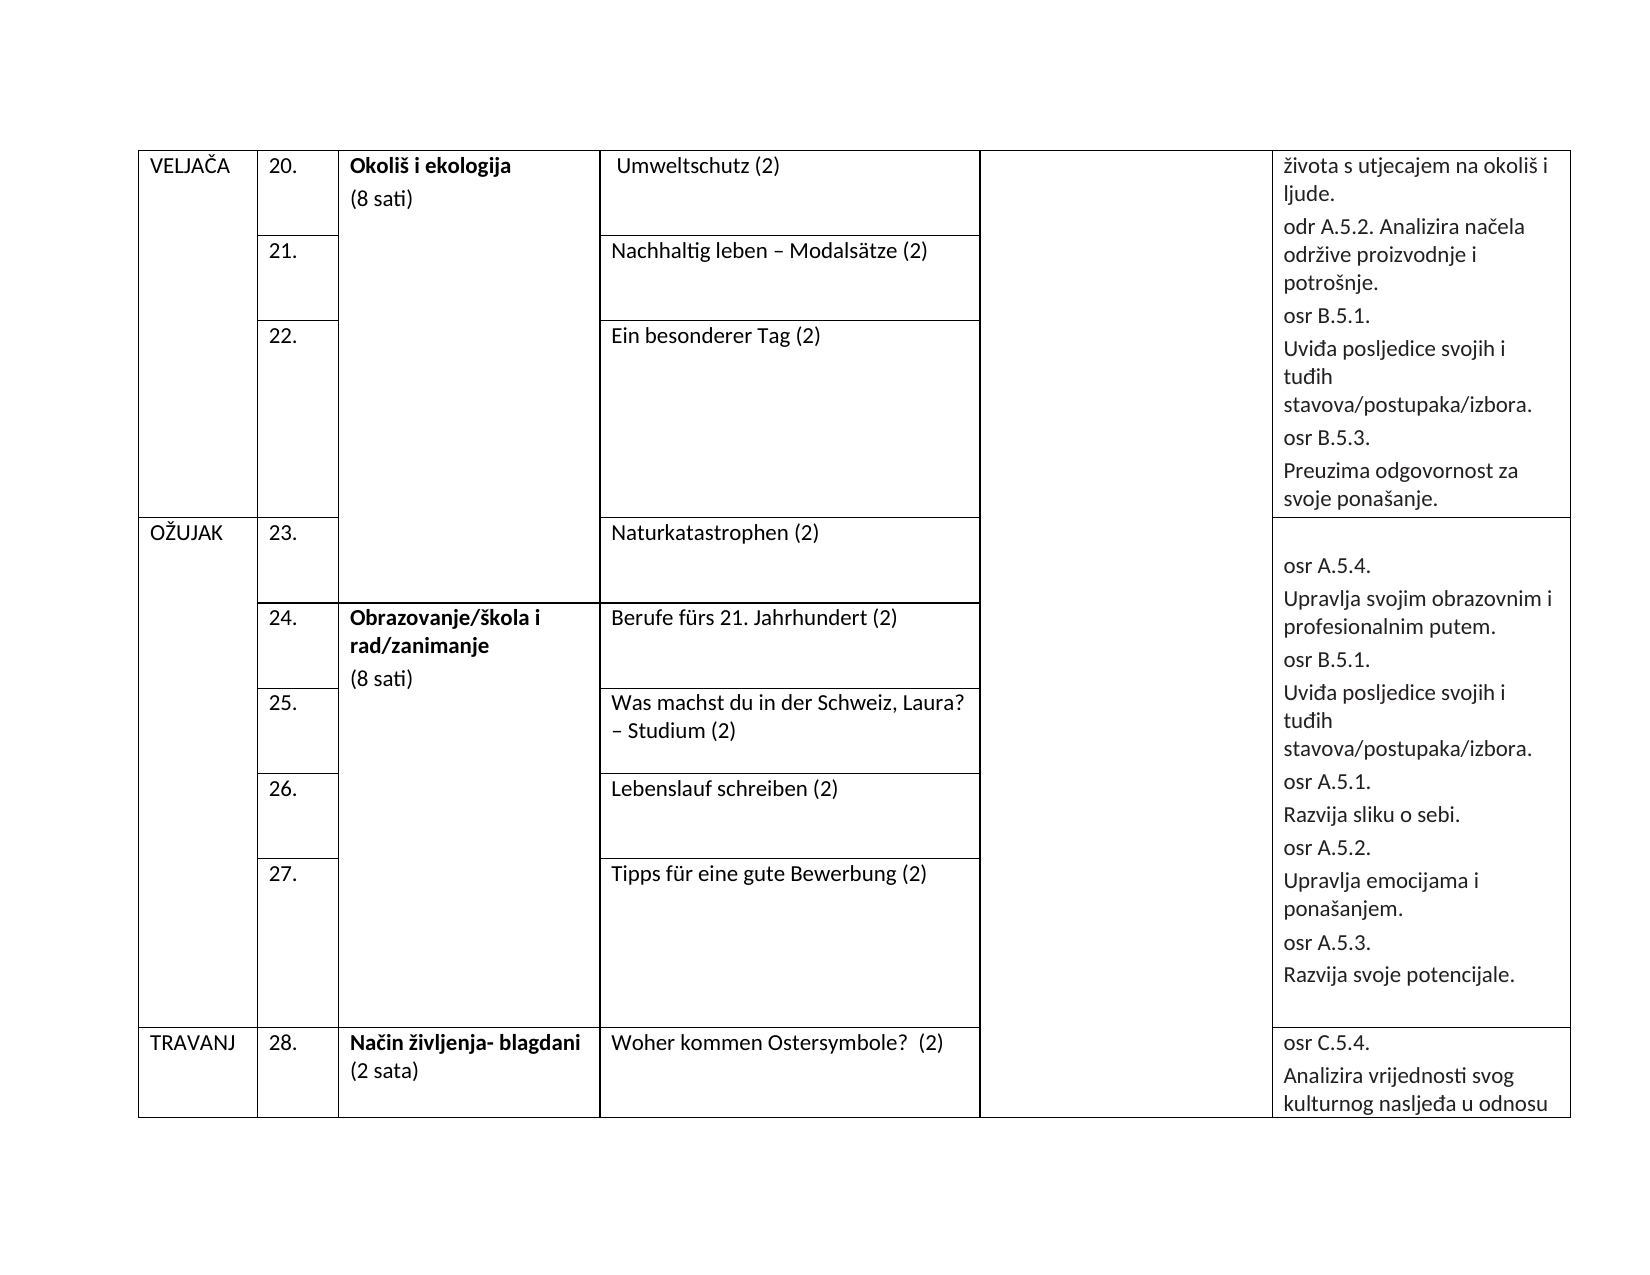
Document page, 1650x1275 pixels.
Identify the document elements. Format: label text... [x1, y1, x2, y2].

table_cell VELJAČA [139, 151, 257, 517]
table_cell Tipps für eine gute Bewerbung (2) [601, 859, 979, 1027]
table_cell 22. [258, 321, 338, 517]
table_cell 20. [258, 151, 338, 235]
table_cell Okoliš i ekologija (8 sati) [339, 151, 599, 602]
table_cell Nachhaltig leben – Modalsätze (2) [601, 236, 979, 320]
table_cell osr A.5.4. Upravlja svojim obrazovnim i profesionalnim putem. osr B.5.1. Uviđa posljedice svojih i tuđih stavova/postupaka/izbora. osr A.5.1. Razvija sliku o sebi. osr A.5.2. Upravlja emocijama i ponašanjem. osr A.5.3. Razvija svoje potencijale. [1273, 518, 1570, 1027]
table_cell 21. [258, 236, 338, 320]
table_cell 26. [258, 774, 338, 858]
table_cell OŽUJAK [139, 518, 257, 1027]
table_cell Berufe fürs 21. Jahrhundert (2) [601, 604, 979, 687]
table_cell 24. [258, 604, 338, 687]
table_cell 27. [258, 859, 338, 1027]
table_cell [339, 1028, 599, 1117]
table_cell 23. [258, 518, 338, 602]
table_cell Lebenslauf schreiben (2) [601, 774, 979, 858]
table_cell Ein besonderer Tag (2) [601, 321, 979, 517]
table_cell Umweltschutz (2) [601, 151, 979, 235]
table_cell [1273, 1028, 1570, 1117]
table_cell 28. [258, 1028, 338, 1117]
table_cell TRAVANJ [139, 1028, 257, 1117]
table_cell Obrazovanje/škola i rad/zanimanje (8 sati) [339, 604, 599, 1027]
table_cell 25. [258, 689, 338, 773]
table_cell Naturkatastrophen (2) [601, 518, 979, 602]
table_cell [601, 1028, 979, 1117]
table_cell Was machst du in der Schweiz, Laura? – Studium (2) [601, 689, 979, 773]
